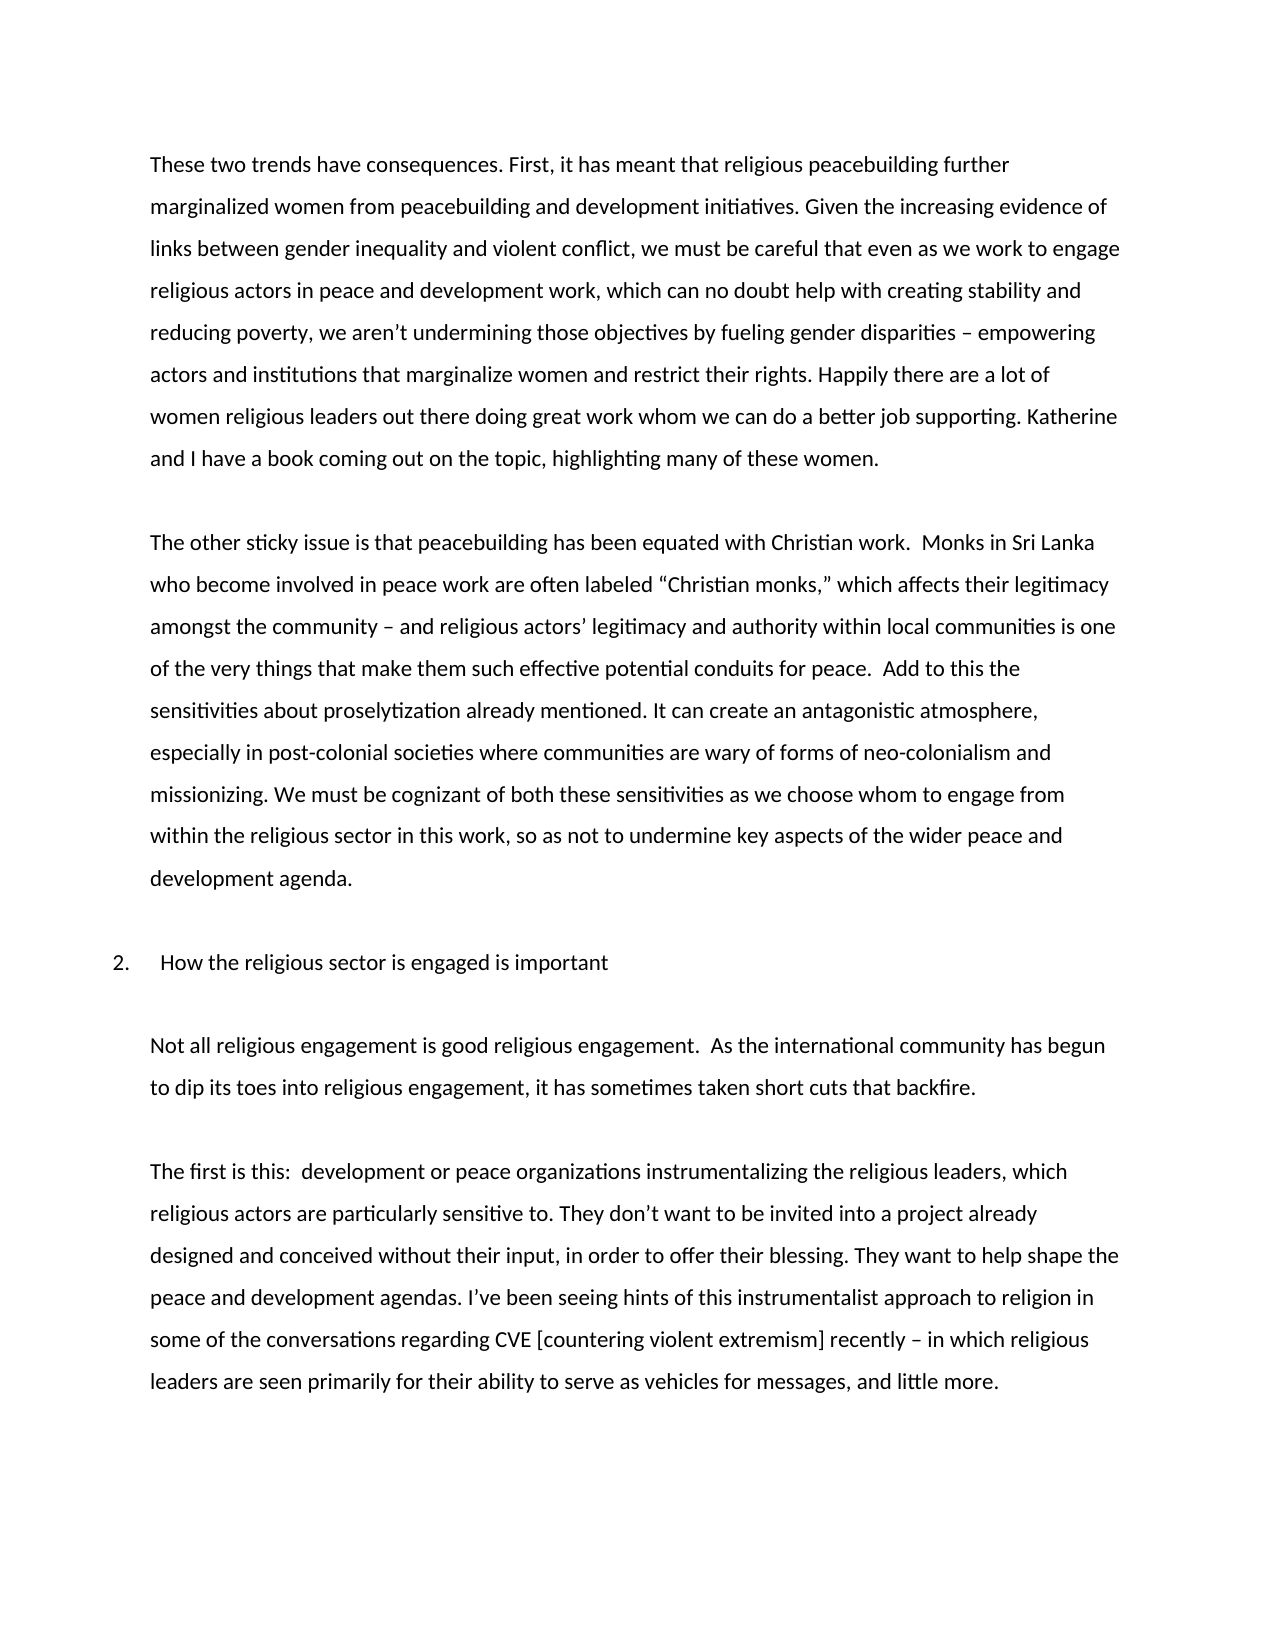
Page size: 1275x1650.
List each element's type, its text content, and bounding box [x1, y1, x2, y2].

list The other sticky issue is that peacebuilding has been equated with Christian work. Monks in Sri Lanka who become involved in peace work are often labeled “Christian monks,” which affects their legitimacy amongst the community – and religious actors’ legitimacy and authority within local communities is one of the very things that make them such effective potential conduits for peace. Add to this the sensitivities about proselytization already mentioned. It can create an antagonistic atmosphere, especially in post-colonial societies where communities are wary of forms of neo-colonialism and missionizing. We must be cognizant of both these sensitivities as we choose whom to engage from within the religious sector in this work, so as not to undermine key aspects of the wider peace and development agenda. [150, 528, 1125, 892]
text The first is this: development or peace organizations instrumentalizing the religious leaders, which religious actors are particularly sensitive to. They don’t want to be invited into a project already designed and conceived without their input, in order to offer their blessing. They want to help shape the peace and development agendas. I’ve been seeing hints of this instrumentalist approach to religion in some of the conversations regarding CVE [countering violent extremism] recently – in which religious leaders are seen primarily for their ability to serve as vehicles for messages, and little more. [150, 1157, 1125, 1395]
list How the religious sector is engaged is important [112, 948, 1125, 976]
text Not all religious engagement is good religious engagement. As the international community has begun to dip its toes into religious engagement, it has sometimes taken short cuts that backfire. [150, 1032, 1125, 1102]
list These two trends have consequences. First, it has meant that religious peacebuilding further marginalized women from peacebuilding and development initiatives. Given the increasing evidence of links between gender inequality and violent conflict, we must be careful that even as we work to engage religious actors in peace and development work, which can no doubt help with creating stability and reducing poverty, we aren’t undermining those objectives by fueling gender disparities – empowering actors and institutions that marginalize women and restrict their rights. Happily there are a lot of women religious leaders out there doing great work whom we can do a better job supporting. Katherine and I have a book coming out on the topic, highlighting many of these women. [150, 150, 1125, 472]
